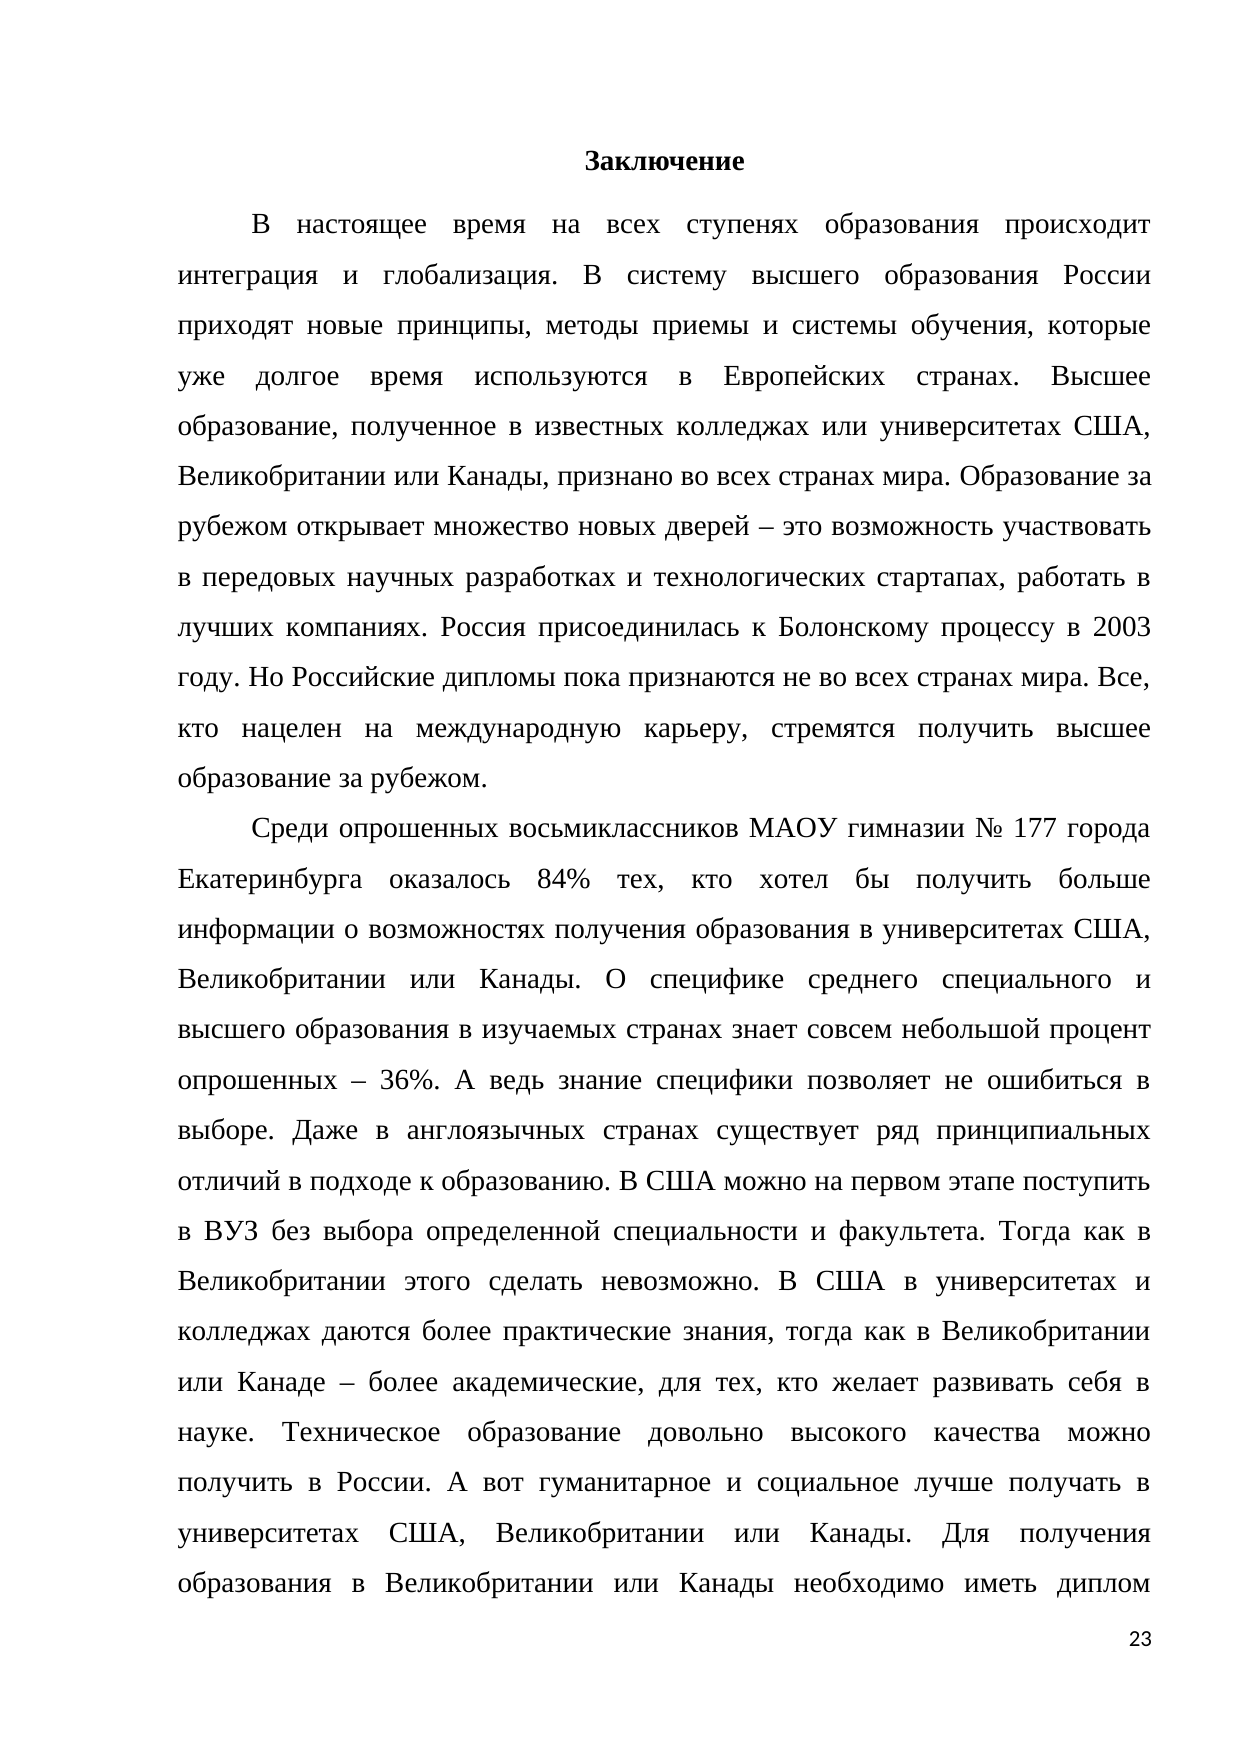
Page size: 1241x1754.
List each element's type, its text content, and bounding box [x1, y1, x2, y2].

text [177, 810, 1152, 1599]
text В настоящее время на всех ступенях образования происходит интеграция и глобализация. В систему высшего образования России приходят новые принципы, методы приемы и системы обучения, которые уже долгое время используются в Европейских странах. Высшее образование, полученное в известных колледжах или университетах США, Великобритании или Канады, признано во всех странах мира. Образование за рубежом открывает множество новых дверей – это возможность участвовать в передовых научных разработках и технологических стартапах, работать в лучших компаниях. Россия присоединилась к Болонскому процессу в 2003 году. Но Российские дипломы пока признаются не во всех странах мира. Все, кто нацелен на международную карьеру, стремятся получить высшее образование за рубежом. [177, 207, 1152, 794]
subtitle Заключение [177, 143, 1152, 177]
